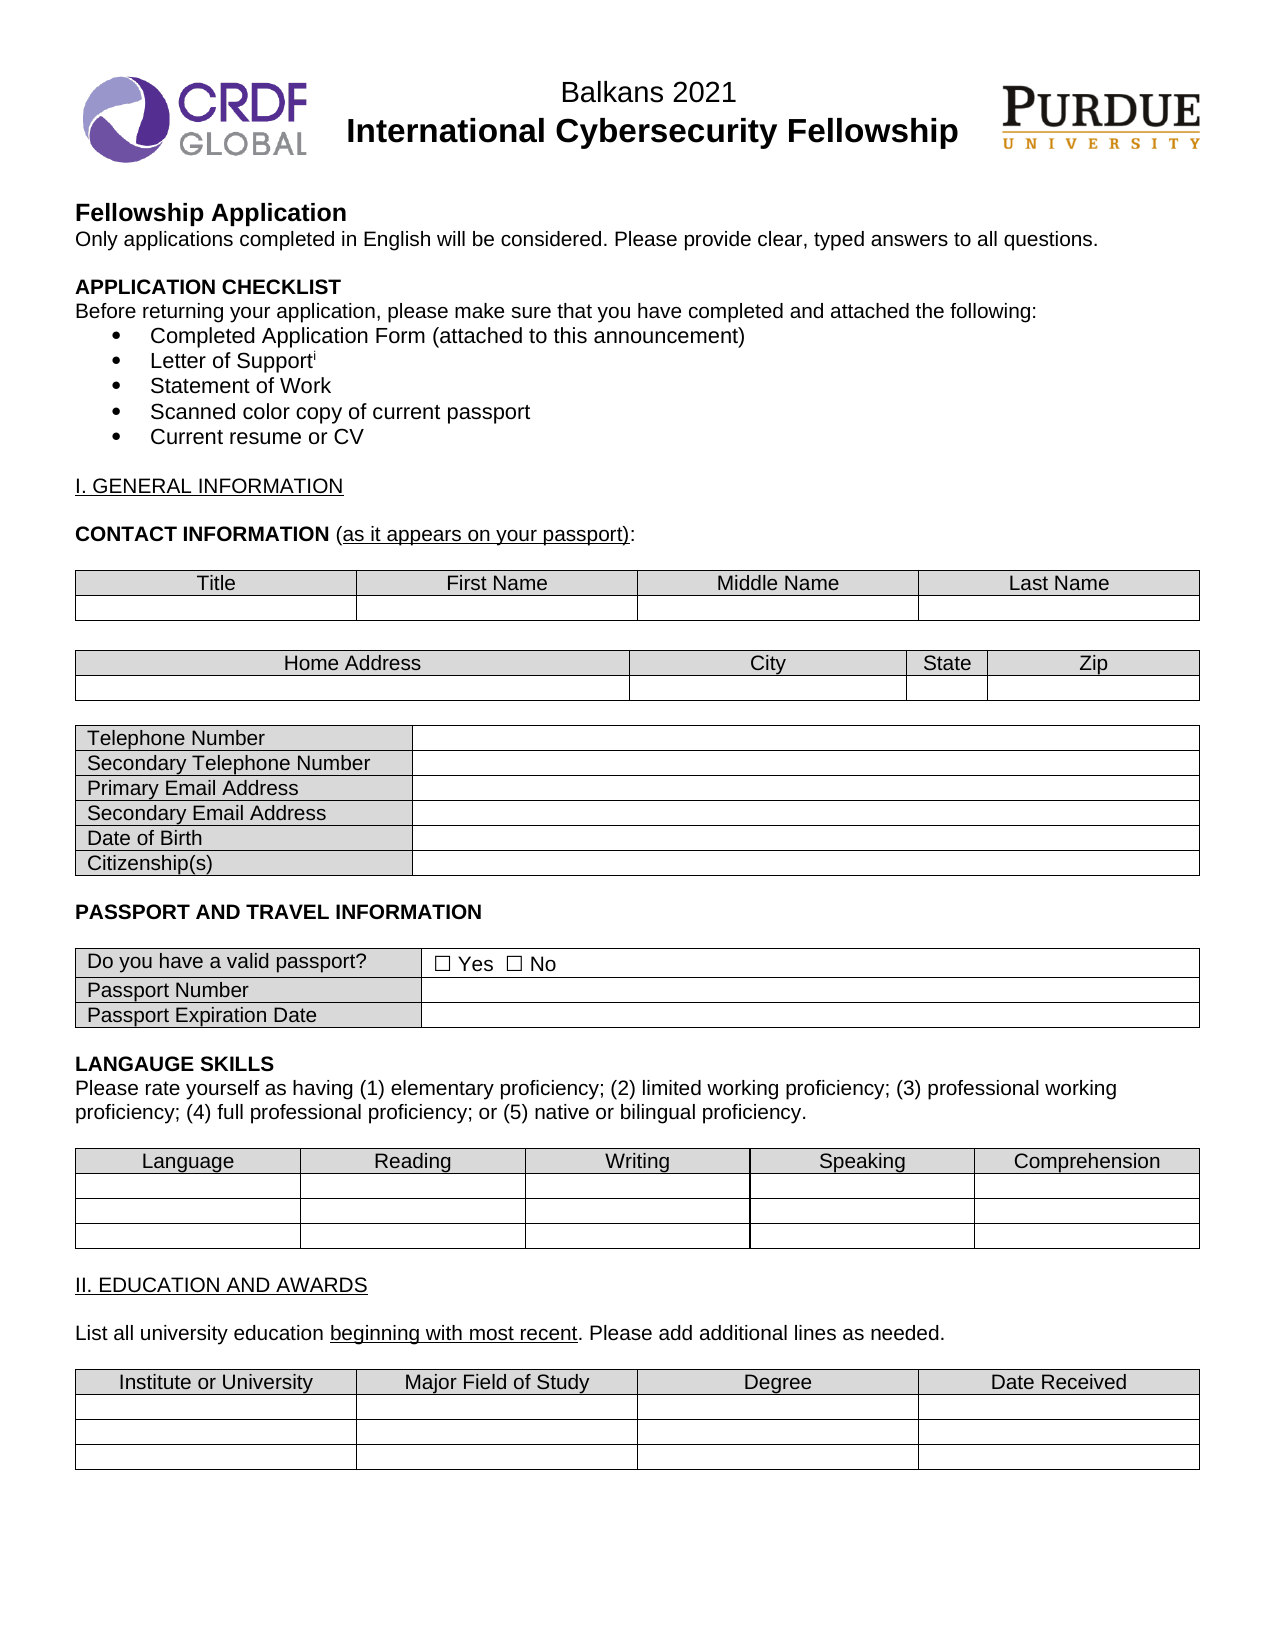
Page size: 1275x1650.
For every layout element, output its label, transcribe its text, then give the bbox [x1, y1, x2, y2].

table_cell [357, 1395, 637, 1419]
list Current resume or CV [112, 424, 1200, 449]
table_header Telephone Number [76, 726, 412, 750]
table_header State [907, 651, 987, 675]
table_cell [526, 1224, 749, 1248]
table_cell [76, 596, 356, 620]
picture [75, 64, 307, 171]
text List all university education beginning with most recent. Please add additional lines as needed. [75, 1321, 1200, 1345]
table_cell Primary Email Address [76, 776, 412, 800]
table_cell [422, 978, 1199, 1002]
table_header Home Address [76, 651, 629, 675]
table_cell Secondary Telephone Number [76, 751, 412, 775]
text APPLICATION CHECKLIST [75, 275, 1200, 299]
table_cell [919, 1420, 1199, 1444]
text CONTACT INFORMATION (as it appears on your passport): [75, 522, 1200, 546]
table_cell [630, 676, 906, 700]
table_cell [751, 1174, 974, 1198]
table_header Degree [638, 1370, 918, 1394]
table_cell [76, 1420, 356, 1444]
table_header Title [76, 571, 356, 595]
table_cell [413, 776, 1199, 800]
table_cell [975, 1224, 1199, 1248]
table_cell Secondary Email Address [76, 801, 412, 825]
table_cell [413, 801, 1199, 825]
text I. GENERAL INFORMATION [75, 474, 1200, 498]
table_cell [975, 1199, 1199, 1223]
table_cell [638, 1395, 918, 1419]
text Before returning your application, please make sure that you have completed and attached the following: [75, 299, 1200, 323]
table_cell [751, 1199, 974, 1223]
table_header Institute or University [76, 1370, 356, 1394]
table_cell [638, 1420, 918, 1444]
list Scanned color copy of current passport [112, 399, 1200, 424]
table_header Comprehension [975, 1149, 1199, 1173]
table_header City [630, 651, 906, 675]
table_header First Name [357, 571, 637, 595]
table_cell [301, 1224, 525, 1248]
table_header Zip [988, 651, 1199, 675]
table_cell [919, 1395, 1199, 1419]
text PASSPORT AND TRAVEL INFORMATION [75, 900, 1200, 924]
text Only applications completed in English will be considered. Please provide clear, typed answers to all questions. [75, 227, 1200, 251]
table_cell Citizenship(s) [76, 851, 412, 875]
table_header Language [76, 1149, 300, 1173]
table_header Yes No [422, 949, 1199, 977]
table_cell Passport Number [76, 978, 421, 1002]
table_cell [413, 751, 1199, 775]
text Please rate yourself as having (1) elementary proficiency; (2) limited working proficiency; (3) professional working proficiency; (4) full professional proficiency; or (5) native or bilingual proficiency. [75, 1076, 1200, 1124]
list Statement of Work [112, 373, 1200, 399]
table_cell [751, 1224, 974, 1248]
table_header [413, 726, 1199, 750]
table_header Writing [526, 1149, 749, 1173]
table_cell [638, 1445, 918, 1469]
table_cell [357, 1445, 637, 1469]
table_header Reading [301, 1149, 525, 1173]
table_cell [76, 1395, 356, 1419]
table_cell [76, 1174, 300, 1198]
table_header Do you have a valid passport? [76, 949, 421, 977]
table_cell [422, 1003, 1199, 1027]
table_cell [301, 1199, 525, 1223]
table_cell [988, 676, 1199, 700]
table_cell [413, 826, 1199, 850]
table_cell [975, 1174, 1199, 1198]
table_cell [919, 1445, 1199, 1469]
table_cell [526, 1174, 749, 1198]
table_cell [526, 1199, 749, 1223]
list Letter of Support [112, 348, 1200, 373]
table_cell Passport Expiration Date [76, 1003, 421, 1027]
picture [999, 75, 1208, 162]
table_cell [638, 596, 918, 620]
text Fellowship Application [75, 198, 1200, 227]
table_cell Date of Birth [76, 826, 412, 850]
table_cell [413, 851, 1199, 875]
list Completed Application Form (attached to this announcement) [112, 323, 1200, 348]
table_header Date Received [919, 1370, 1199, 1394]
text Balkans 2021 International Cybersecurity Fellowship [307, 75, 999, 150]
table_cell [76, 1199, 300, 1223]
table_header Major Field of Study [357, 1370, 637, 1394]
table_header Middle Name [638, 571, 918, 595]
table_cell [357, 1420, 637, 1444]
table_header Speaking [751, 1149, 974, 1173]
table_cell [76, 676, 629, 700]
table_cell [919, 596, 1199, 620]
table_cell [301, 1174, 525, 1198]
table_header Last Name [919, 571, 1199, 595]
text II. EDUCATION AND AWARDS [75, 1273, 1200, 1297]
table_cell [76, 1224, 300, 1248]
table_cell [907, 676, 987, 700]
text LANGAUGE SKILLS [75, 1052, 1200, 1076]
table_cell [357, 596, 637, 620]
table_cell [76, 1445, 356, 1469]
